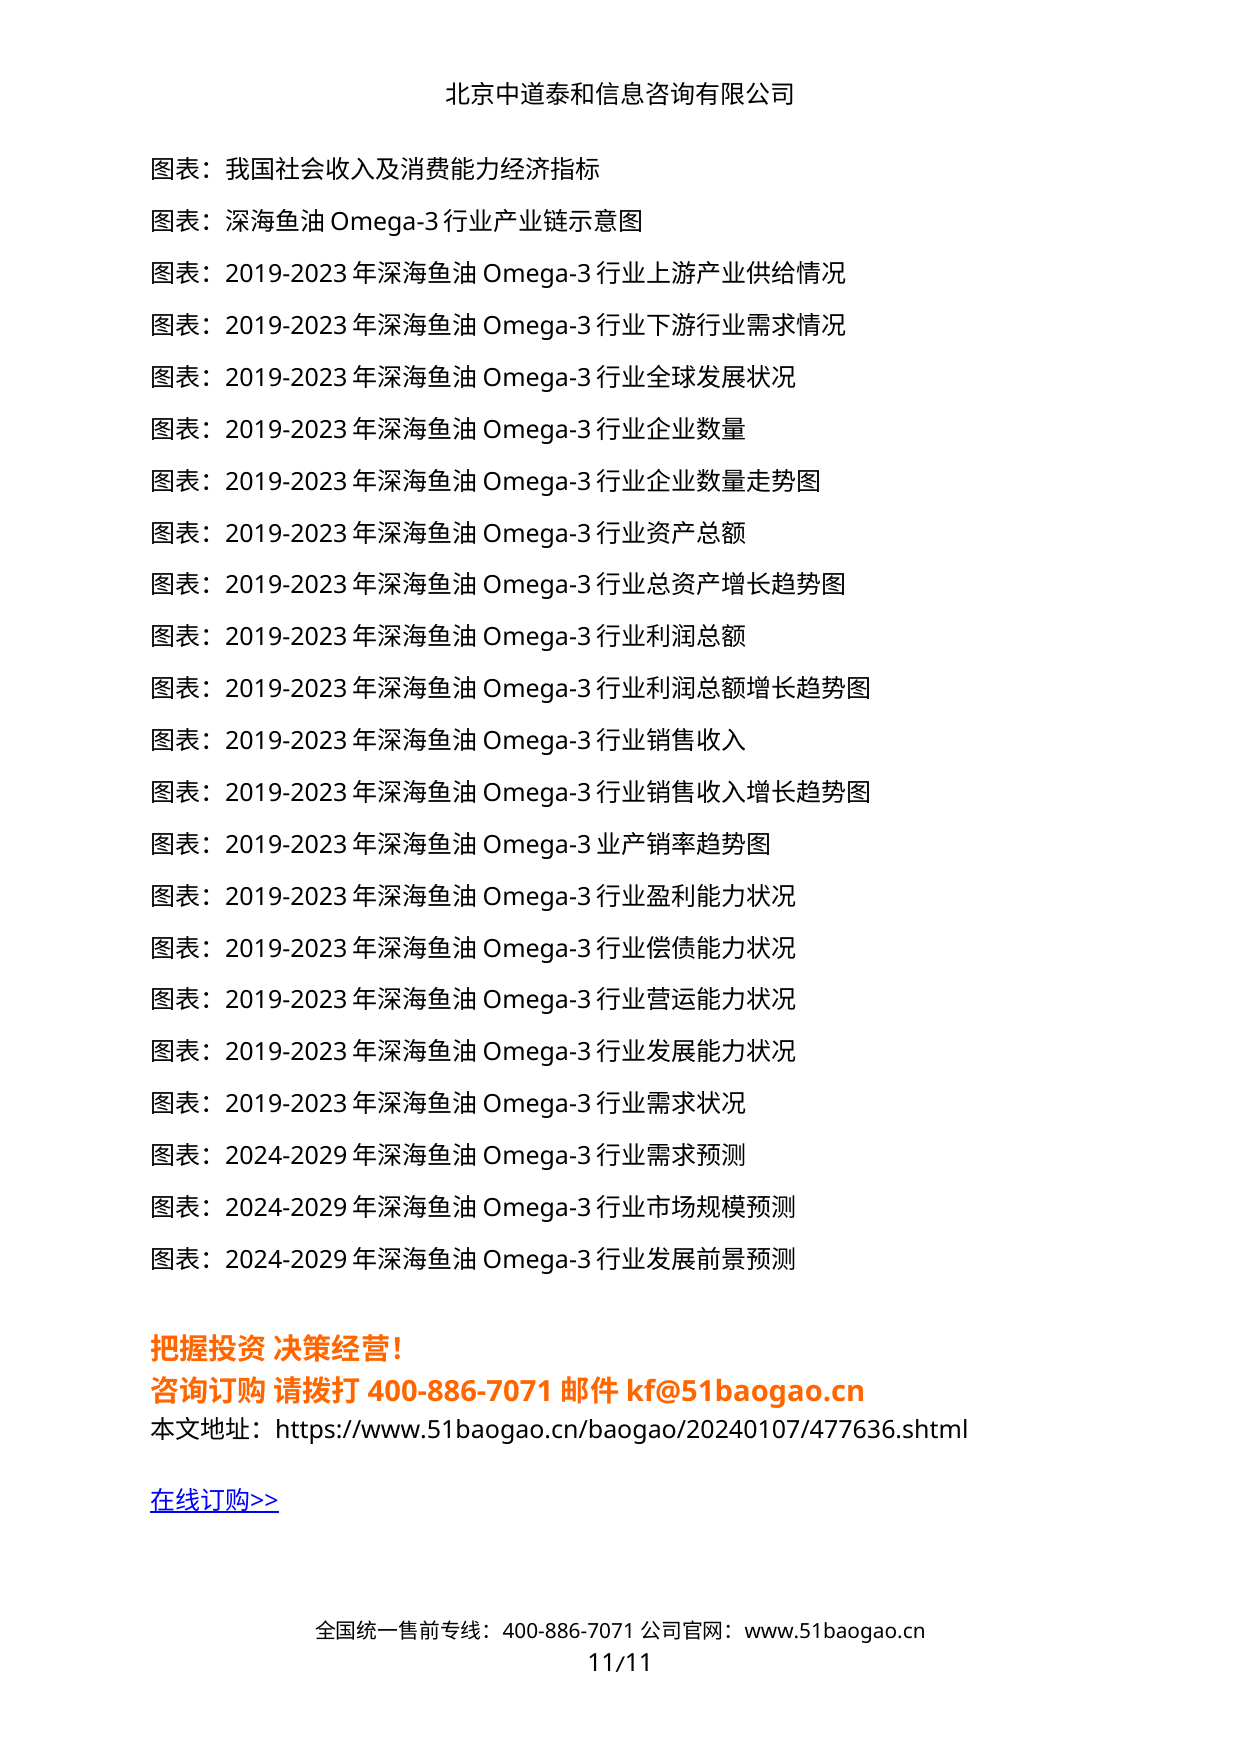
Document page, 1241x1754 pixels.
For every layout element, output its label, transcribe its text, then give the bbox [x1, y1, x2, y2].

text 图表：2019-2023年深海鱼油Omega-3行业利润总额 [150, 617, 1090, 653]
text 图表：2019-2023年深海鱼油Omega-3行业下游行业需求情况 [150, 306, 1090, 342]
text 图表：2024-2029年深海鱼油Omega-3行业市场规模预测 [150, 1187, 1090, 1224]
text 图表：2024-2029年深海鱼油Omega-3行业需求预测 [150, 1136, 1090, 1172]
text 图表：2019-2023年深海鱼油Omega-3行业上游产业供给情况 [150, 254, 1090, 290]
text 图表：2019-2023年深海鱼油Omega-3行业企业数量 [150, 409, 1090, 446]
text 图表：2019-2023年深海鱼油Omega-3行业需求状况 [150, 1084, 1090, 1120]
text 把握投资 决策经营！咨询订购 请拨打 400-886-7071 邮件 kf@51baogao.cn本文地址：https://www.51baogao.cn/baogao/20240107/477636.shtml [150, 1291, 1090, 1446]
text 图表：2019-2023年深海鱼油Omega-3行业全球发展状况 [150, 357, 1090, 394]
text 在线订购>> [150, 1446, 1090, 1517]
text 图表：2019-2023年深海鱼油Omega-3行业偿债能力状况 [150, 928, 1090, 964]
text 图表：2024-2029年深海鱼油Omega-3行业发展前景预测 [150, 1239, 1090, 1276]
text 图表：2019-2023年深海鱼油Omega-3行业资产总额 [150, 513, 1090, 549]
text 图表：2019-2023年深海鱼油Omega-3行业发展能力状况 [150, 1032, 1090, 1068]
text 图表：2019-2023年深海鱼油Omega-3业产销率趋势图 [150, 824, 1090, 861]
text 图表：2019-2023年深海鱼油Omega-3行业利润总额增长趋势图 [150, 669, 1090, 705]
text 图表：2019-2023年深海鱼油Omega-3行业总资产增长趋势图 [150, 565, 1090, 601]
text 图表：2019-2023年深海鱼油Omega-3行业营运能力状况 [150, 980, 1090, 1016]
text 图表：2019-2023年深海鱼油Omega-3行业盈利能力状况 [150, 876, 1090, 912]
text 图表：2019-2023年深海鱼油Omega-3行业销售收入增长趋势图 [150, 772, 1090, 809]
text 图表：2019-2023年深海鱼油Omega-3行业销售收入 [150, 721, 1090, 757]
text 图表：2019-2023年深海鱼油Omega-3行业企业数量走势图 [150, 461, 1090, 497]
text 图表：深海鱼油Omega-3行业产业链示意图 [150, 202, 1090, 238]
text 图表：我国社会收入及消费能力经济指标 [150, 150, 1090, 186]
